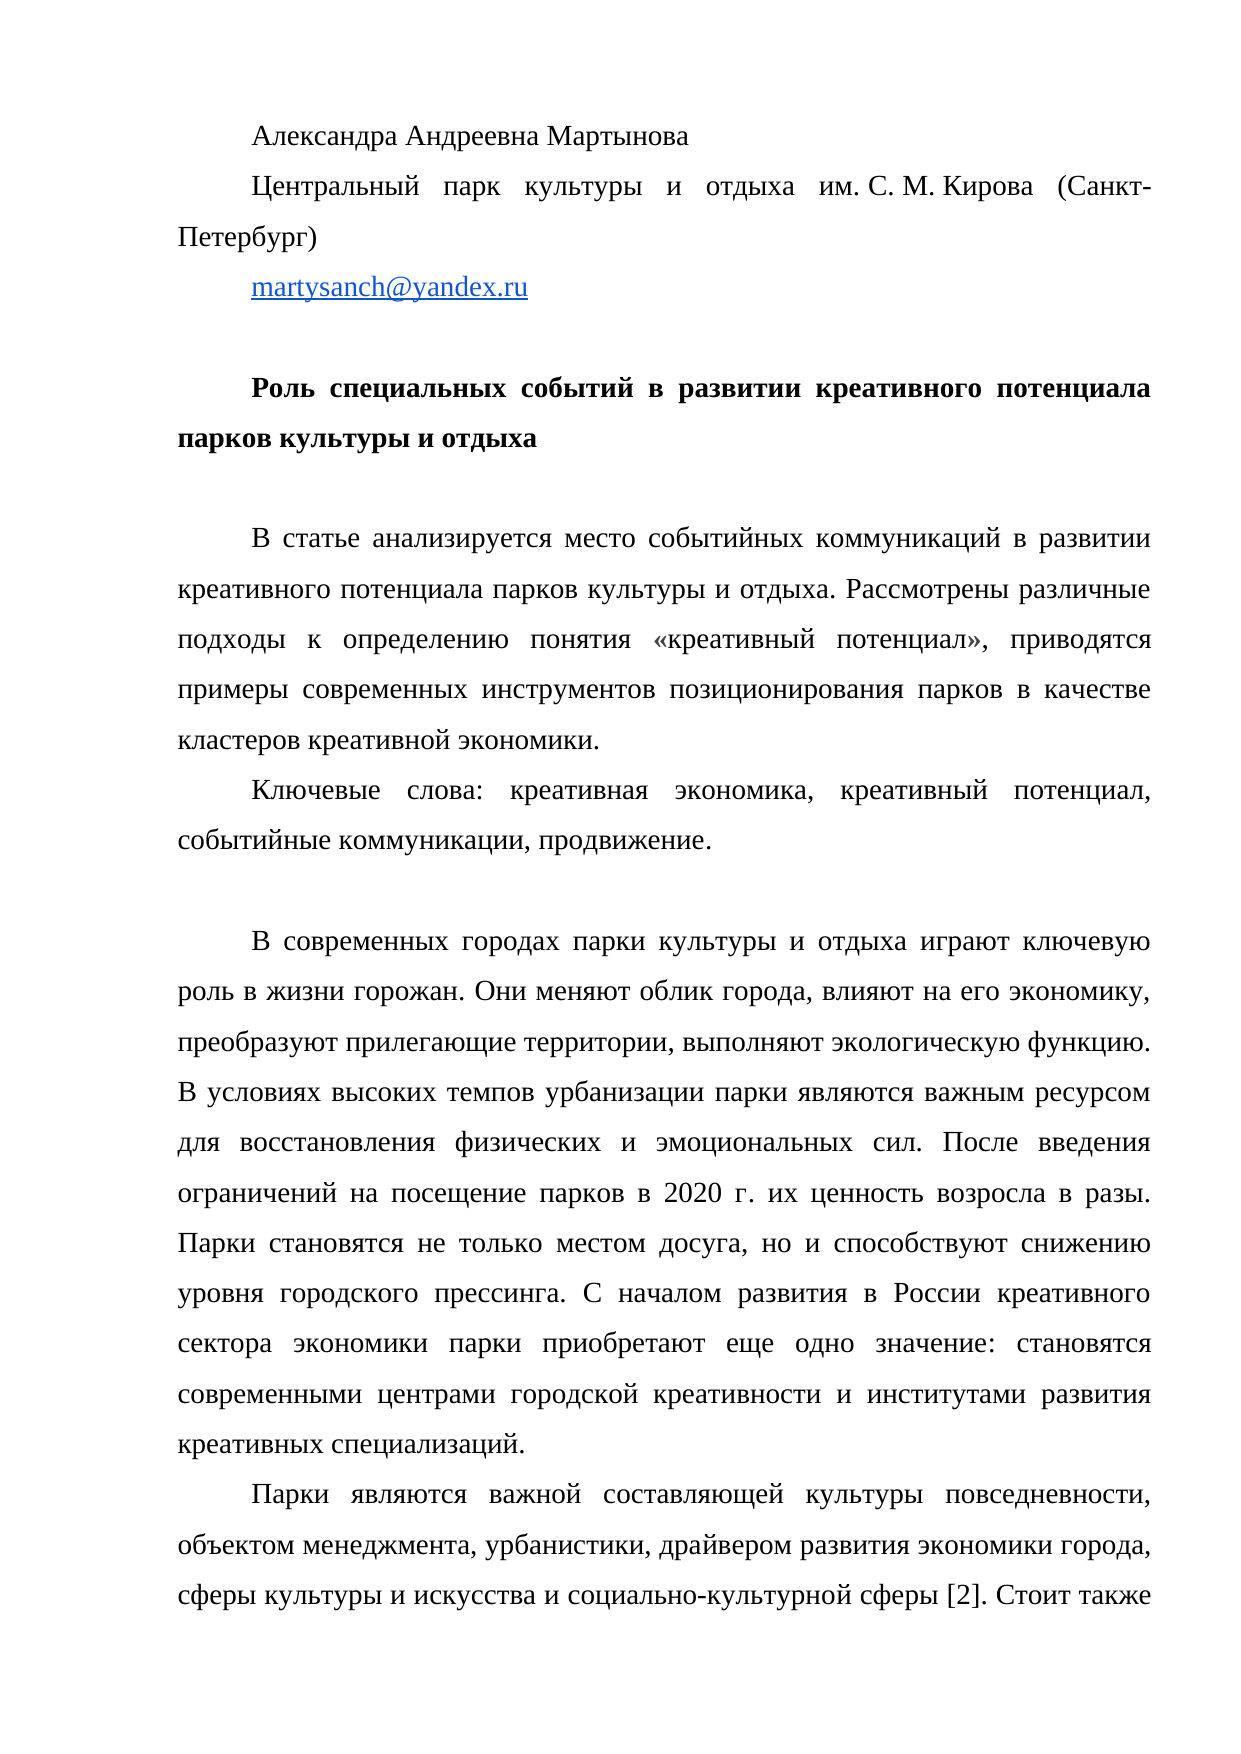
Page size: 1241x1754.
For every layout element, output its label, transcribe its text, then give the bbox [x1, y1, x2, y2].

text Центральный парк культуры и отдыха им. С. М. Кирова (Санкт-Петербург) [177, 168, 1152, 252]
text В современных городах парки культуры и отдыха играют ключевую роль в жизни горожан. Они меняют облик города, влияют на его экономику, преобразуют прилегающие территории, выполняют экологическую функцию. В условиях высоких темпов урбанизации парки являются важным ресурсом для восстановления физических и эмоциональных сил. После введения ограничений на посещение парков в 2020 г. их ценность возросла в разы. Парки становятся не только местом досуга, но и способствуют снижению уровня городского прессинга. С началом развития в России креативного сектора экономики парки приобретают еще одно значение: становятся современными центрами городской креативности и институтами развития креативных специализаций. [177, 923, 1152, 1460]
text Ключевые слова: креативная экономика, креативный потенциал, событийные коммуникации, продвижение. [177, 772, 1152, 856]
text В статье анализируется место событийных коммуникаций в развитии креативного потенциала парков культуры и отдыха. Рассмотрены различные подходы к определению понятия «креативный потенциал», приводятся примеры современных инструментов позиционирования парков в качестве кластеров креативной экономики. [177, 521, 1152, 755]
text martysanch@yandex.ru [177, 269, 1152, 303]
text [177, 1477, 1152, 1611]
text Роль специальных событий в развитии креативного потенциала парков культуры и отдыха [177, 370, 1152, 453]
text Александра Андреевна Мартынова [177, 118, 1152, 152]
